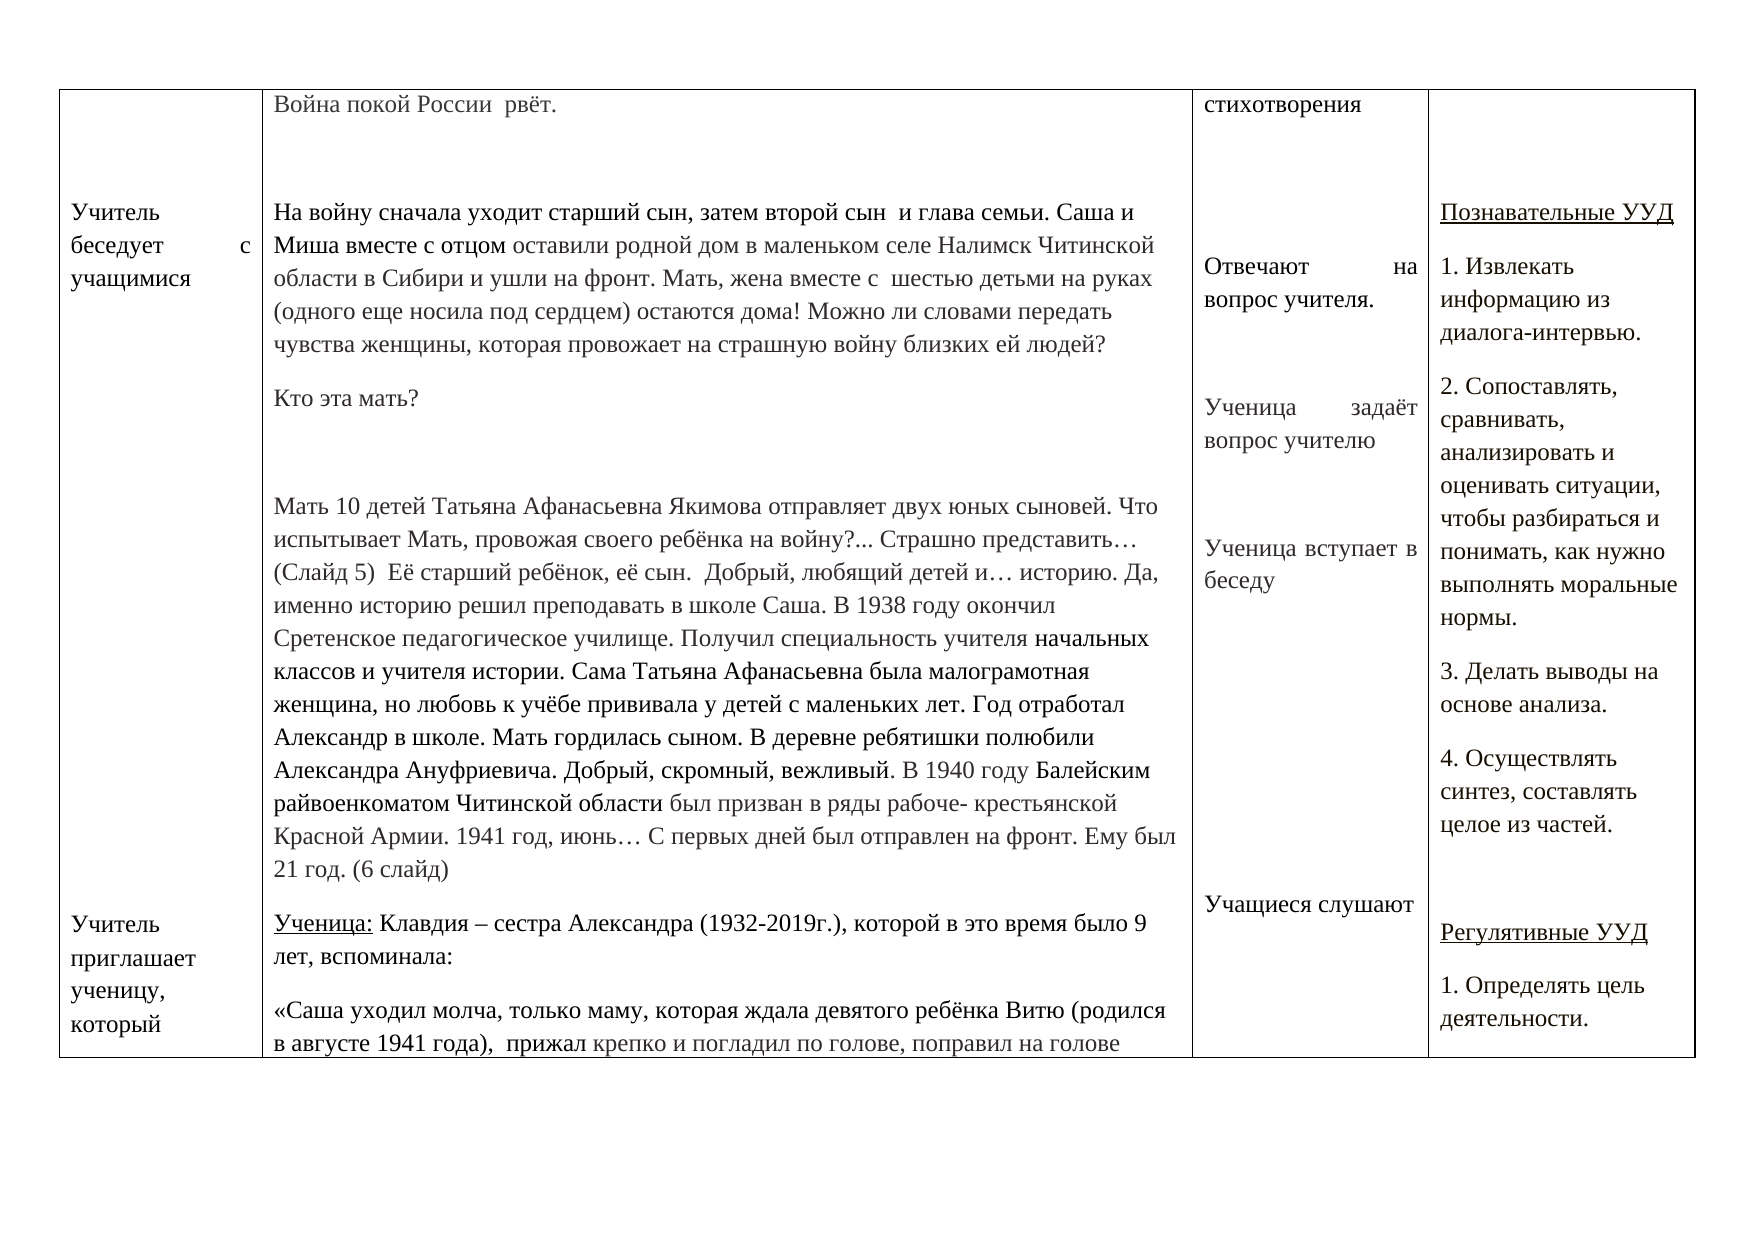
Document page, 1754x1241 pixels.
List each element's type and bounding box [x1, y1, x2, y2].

table_cell [60, 90, 262, 1057]
table_cell [1193, 90, 1428, 1057]
table_cell [263, 90, 1192, 1057]
table_cell [1429, 90, 1694, 1057]
